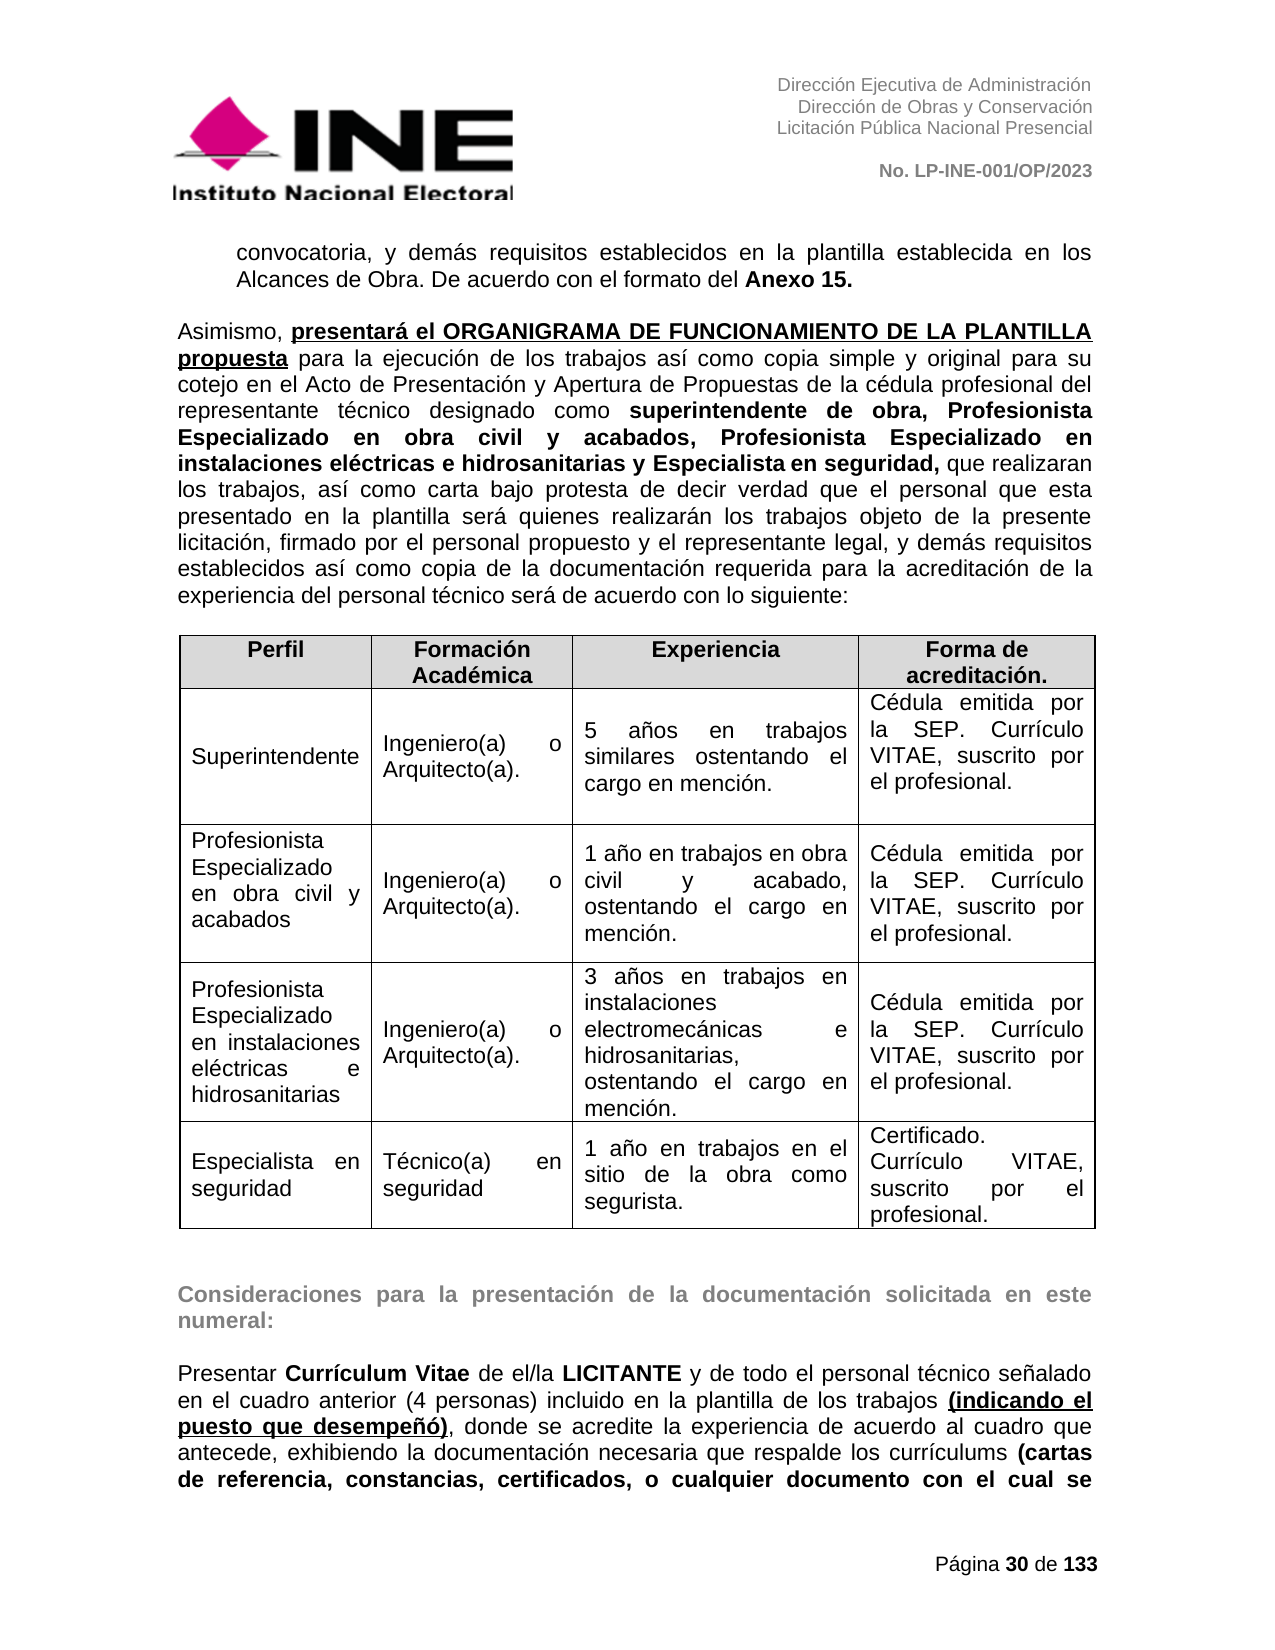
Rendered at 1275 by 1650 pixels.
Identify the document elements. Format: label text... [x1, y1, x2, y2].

table_cell Especialista en seguridad [181, 1122, 371, 1227]
table_cell 1 año en trabajos en el sitio de la obra como segurista. [573, 1122, 858, 1227]
table_cell 5 años en trabajos similares ostentando el cargo en mención. [573, 689, 858, 823]
text Asimismo, presentará el ORGANIGRAMA DE FUNCIONAMIENTO DE LA PLANTILLA propuesta para la ejecución de los trabajos así como copia simple y original para su cotejo en el Acto de Presentación y Apertura de Propuestas de la cédula profesional del representante técnico designado como superintendente de obra, Profesionista Especializado en obra civil y acabados, Profesionista Especializado en instalaciones eléctricas e hidrosanitarias y Especialista en seguridad, que realizaran los trabajos, así como carta bajo protesta de decir verdad que el personal que esta presentado en la plantilla será quienes realizarán los trabajos objeto de la presente licitación, firmado por el personal propuesto y el representante legal, y demás requisitos establecidos así como copia de la documentación requerida para la acreditación de la experiencia del personal técnico será de acuerdo con lo siguiente: [177, 318, 1092, 608]
table_cell 3 años en trabajos en instalaciones electromecánicas e hidrosanitarias, ostentando el cargo en mención. [573, 963, 858, 1121]
table_header Forma de acreditación. [859, 636, 1094, 688]
picture [171, 96, 512, 200]
table_header Experiencia [573, 636, 858, 688]
table_cell Profesionista Especializado en instalaciones eléctricas e hidrosanitarias [181, 963, 371, 1121]
table_cell Profesionista Especializado en obra civil y acabados [181, 825, 371, 962]
table_cell Superintendente [181, 689, 371, 823]
text Consideraciones para la presentación de la documentación solicitada en este numeral: [177, 1281, 1092, 1334]
table_header Perfil [181, 636, 371, 688]
table_cell Ingeniero(a) o Arquitecto(a). [372, 963, 572, 1121]
table_cell Cédula emitida por la SEP. Currículo VITAE, suscrito por el profesional. [859, 689, 1094, 823]
table_cell Certificado. Currículo VITAE, suscrito por el profesional. [859, 1122, 1094, 1227]
table_cell Técnico(a) en seguridad [372, 1122, 572, 1227]
table_cell 1 año en trabajos en obra civil y acabado, ostentando el cargo en mención. [573, 825, 858, 962]
table_cell Cédula emitida por la SEP. Currículo VITAE, suscrito por el profesional. [859, 825, 1094, 962]
table_cell Ingeniero(a) o Arquitecto(a). [372, 825, 572, 962]
table_cell Cédula emitida por la SEP. Currículo VITAE, suscrito por el profesional. [859, 963, 1094, 1121]
table_cell Ingeniero(a) o Arquitecto(a). [372, 689, 572, 823]
table_header Formación Académica [372, 636, 572, 688]
